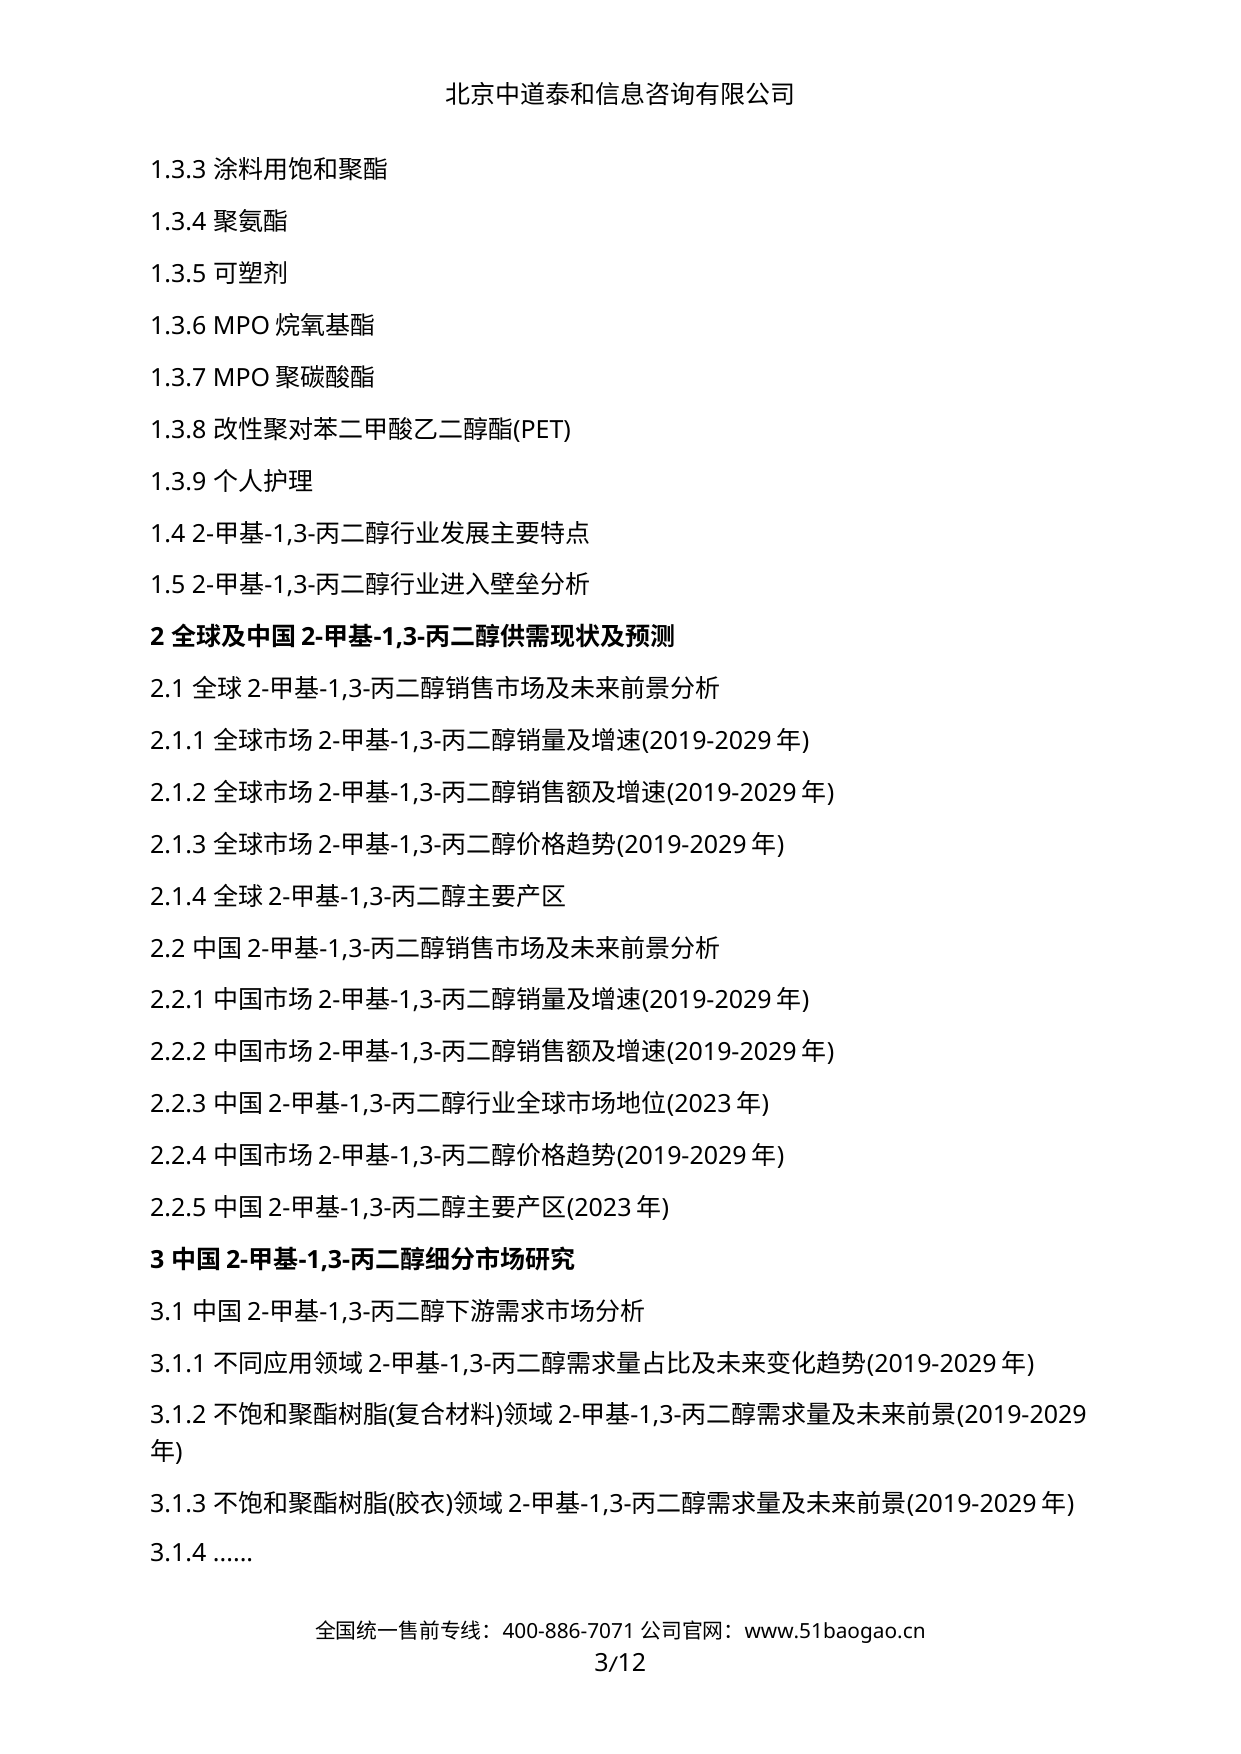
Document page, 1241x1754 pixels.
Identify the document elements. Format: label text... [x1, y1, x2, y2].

text 3.1 中国2-甲基-1,3-丙二醇下游需求市场分析 [150, 1291, 1090, 1327]
text 2.2 中国2-甲基-1,3-丙二醇销售市场及未来前景分析 [150, 928, 1090, 964]
text 3 中国2-甲基-1,3-丙二醇细分市场研究 [150, 1239, 1090, 1276]
text 1.3.9 个人护理 [150, 461, 1090, 497]
text 2.1.1 全球市场2-甲基-1,3-丙二醇销量及增速(2019-2029年) [150, 721, 1090, 757]
text 2.2.1 中国市场2-甲基-1,3-丙二醇销量及增速(2019-2029年) [150, 980, 1090, 1016]
text 2 全球及中国2-甲基-1,3-丙二醇供需现状及预测 [150, 617, 1090, 653]
text 3.1.3 不饱和聚酯树脂(胶衣)领域2-甲基-1,3-丙二醇需求量及未来前景(2019-2029年) [150, 1483, 1090, 1519]
text 1.5 2-甲基-1,3-丙二醇行业进入壁垒分析 [150, 565, 1090, 601]
text 1.3.6 MPO烷氧基酯 [150, 306, 1090, 342]
text 1.3.8 改性聚对苯二甲酸乙二醇酯(PET) [150, 409, 1090, 446]
text 1.3.5 可塑剂 [150, 254, 1090, 290]
text 1.4 2-甲基-1,3-丙二醇行业发展主要特点 [150, 513, 1090, 549]
text 1.3.4 聚氨酯 [150, 202, 1090, 238]
text 1.3.3 涂料用饱和聚酯 [150, 150, 1090, 186]
text 2.2.3 中国2-甲基-1,3-丙二醇行业全球市场地位(2023年) [150, 1084, 1090, 1120]
text 3.1.2 不饱和聚酯树脂(复合材料)领域2-甲基-1,3-丙二醇需求量及未来前景(2019-2029年) [150, 1395, 1090, 1467]
text 2.1.3 全球市场2-甲基-1,3-丙二醇价格趋势(2019-2029年) [150, 824, 1090, 861]
text 2.2.2 中国市场2-甲基-1,3-丙二醇销售额及增速(2019-2029年) [150, 1032, 1090, 1068]
text 2.2.4 中国市场2-甲基-1,3-丙二醇价格趋势(2019-2029年) [150, 1136, 1090, 1172]
text 1.3.7 MPO聚碳酸酯 [150, 357, 1090, 394]
text 2.1.2 全球市场2-甲基-1,3-丙二醇销售额及增速(2019-2029年) [150, 772, 1090, 809]
text 3.1.4 ...... [150, 1535, 1090, 1569]
text 2.2.5 中国2-甲基-1,3-丙二醇主要产区(2023年) [150, 1187, 1090, 1224]
text 2.1.4 全球2-甲基-1,3-丙二醇主要产区 [150, 876, 1090, 912]
text 2.1 全球2-甲基-1,3-丙二醇销售市场及未来前景分析 [150, 669, 1090, 705]
text 3.1.1 不同应用领域2-甲基-1,3-丙二醇需求量占比及未来变化趋势(2019-2029年) [150, 1343, 1090, 1379]
